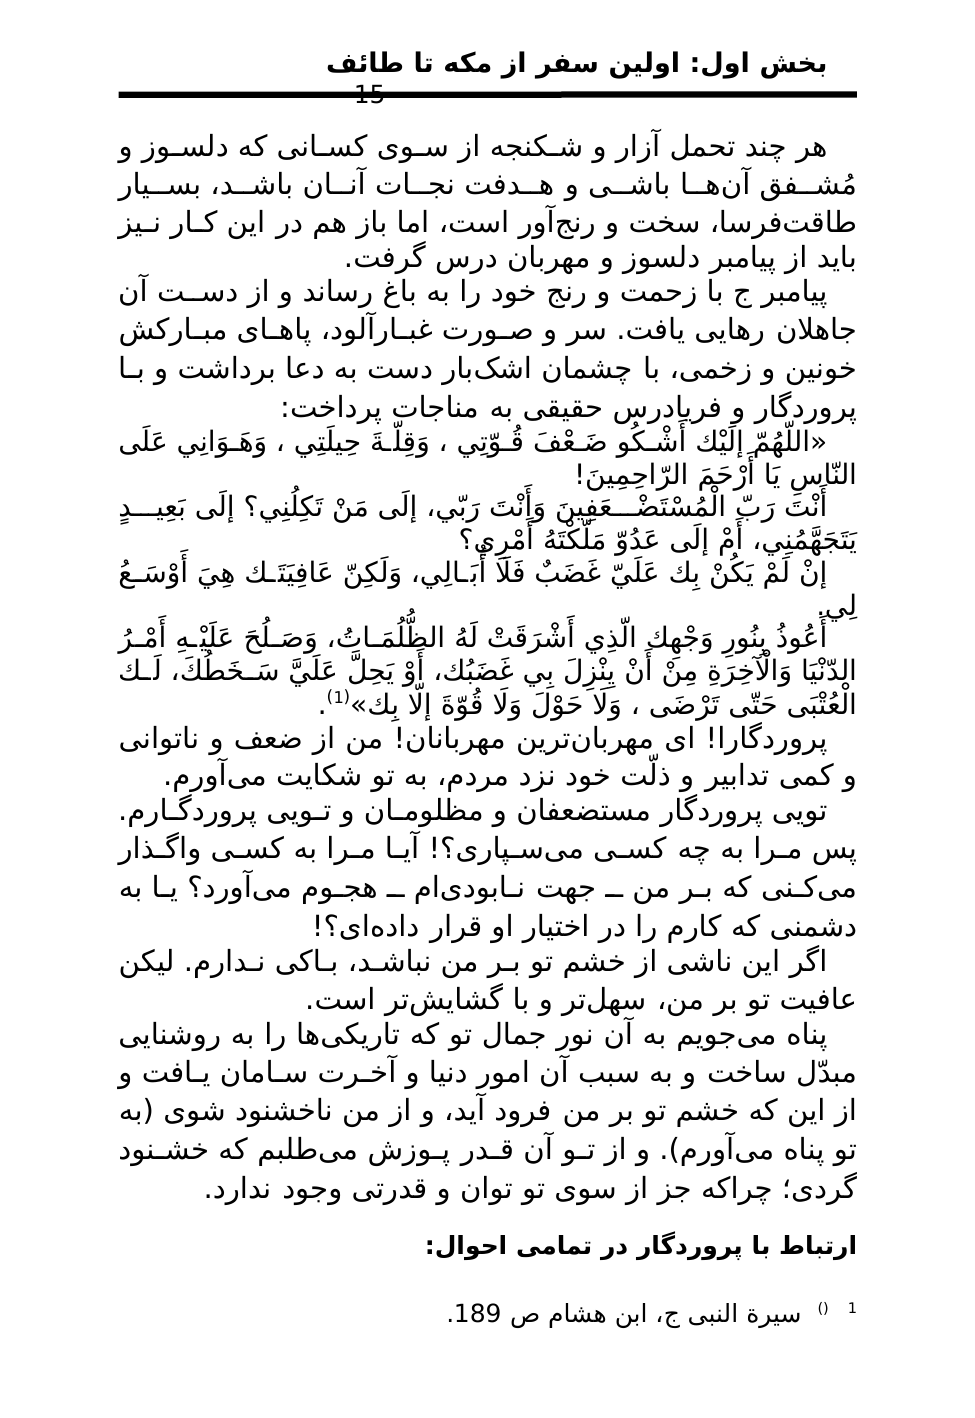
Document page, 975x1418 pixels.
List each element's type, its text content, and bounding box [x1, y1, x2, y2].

text أَنْتَ رَبّ الْمُسْتَضْعَفِينَ وَأَنْتَ رَبّي، إلَى مَنْ تَكِلُنِي؟ إلَى بَعِيدٍ يَتَجَهَّمُنِي، أَمْ إلَى عَدُوّ مَلّكْتَهُ أَمْرِي؟ [118, 491, 857, 556]
text ارتباط‌ با پروردگار در تمامی احوال‌: [118, 1231, 857, 1261]
text پروردگارا! ای‌ مهربان‌ترین‌ مهربانان‌! من‌ از ضعف‌ و ناتوانی‌ و کمی‌ تدابیر و ذلّت‌ خود نزد مردم‌، به‌ تو شکایت‌ می‌آورم‌. [118, 721, 857, 794]
text إنْ لَمْ يَكُنْ بِك عَلَيّ غَضَبٌ فَلَا أُبَالِي، وَلَكِنّ عَافِيَتَك هِيَ أَوْسَعُ لِي. [118, 556, 857, 622]
text أَعُوذُ بِنُورِ وَجْهِك الّذِي أَشْرَقَتْ لَهُ الظُّلُمَاتُ، وَصَلُحَ عَلَيْهِ أَمْرُ الدّنْيَا وَالْآخِرَةِ مِنْ أَنْ يِنْزِلَ بِي غَضَبُك، أَوْ يَحِلَّ عَلَيَّ سَخَطُكَ، لَك الْعُتْبَى حَتّى تَرْضَى ، وَلَا حَوْلَ وَلَا قُوّةَ إلّا بِك»(). [118, 622, 857, 721]
text پیامبر ج با زحمت‌ و رنج‌ خود را به‌ باغ‌ رساند و از دست‌ آن‌ جاهلان‌ رهایی‌ یافت‌. سر و صورت‌ غبارآلود، پاهای‌ مبارکش‌ خونین‌ و زخمی‌، با چشمان‌ اشک‌بار دست‌ به‌ دعا برداشت‌ و با پروردگار و فریادرس‌ حقیقی‌ به‌ مناجات‌ پرداخت‌: [118, 275, 857, 425]
text پناه‌ می‌جویم‌ به‌ آن‌ نور جمال‌ تو که‌ تاریکی‌ها را به‌ روشنایی‌ مبدّل‌ ساخت‌ و به‌ سبب‌ آن‌ امور دنیا و آخرت‌ سامان‌ یافت‌ و از این‌ که‌ خشم‌ تو بر من‌ فرود آید، و از من‌ ناخشنود شوی‌ (به‌ تو پناه‌ می‌آورم‌). و از تو آن‌ قدر پوزش‌ می‌طلبم‌ که‌ خشنود گردی‌؛ چراکه‌ جز از سوی‌ تو توان‌ و قدرتی‌ وجود ندارد. [118, 1017, 857, 1206]
text «اللّهُمّ إلَيْك أَشْكُو ضَعْفَ قُوّتِي ، وَقِلّةَ حِيلَتِي ، وَهَوَانِي عَلَى النّاسِ يَا أَرْحَمَ الرّاحِمِينَ! [118, 425, 857, 491]
text هر چند تحمل‌ آزار و شکنجه‌ از سوی‌ کسانی‌ که‌ دلسوز و مُشفق‌ آن‌ها باشی‌ و هدفت‌ نجات‌ آنان‌ باشد، بسیار طاقت‌فرسا، سخت‌ و رنج‌آور است‌، اما باز هم‌ در این‌ کار نیز باید از پیامبر دلسوز و مهربان‌ درس‌ گرفت‌. [118, 129, 857, 275]
text اگر این‌ ناشی‌ از خشم‌ تو بر من‌ نباشد، باکی‌ ندارم‌. لیکن‌ عافیت‌ تو بر من‌، سهل‌تر و با گشایش‌تر است‌. [118, 944, 857, 1017]
text تویی‌ پروردگار مستضعفان‌ و مظلومان‌ و تویی‌ پروردگارم‌. پس‌ مرا به‌ چه‌ کسی‌ می‌سپاری‌؟! آیا مرا به‌ کسی‌ واگذار می‌کنی‌ که‌ بر من‌ ـ جهت‌ نابودی‌ام‌ ـ هجوم‌ می‌آورد؟ یا به‌ دشمنی‌ که‌ کارم‌ را در اختیار او قرار داده‌ای‌؟! [118, 794, 857, 944]
